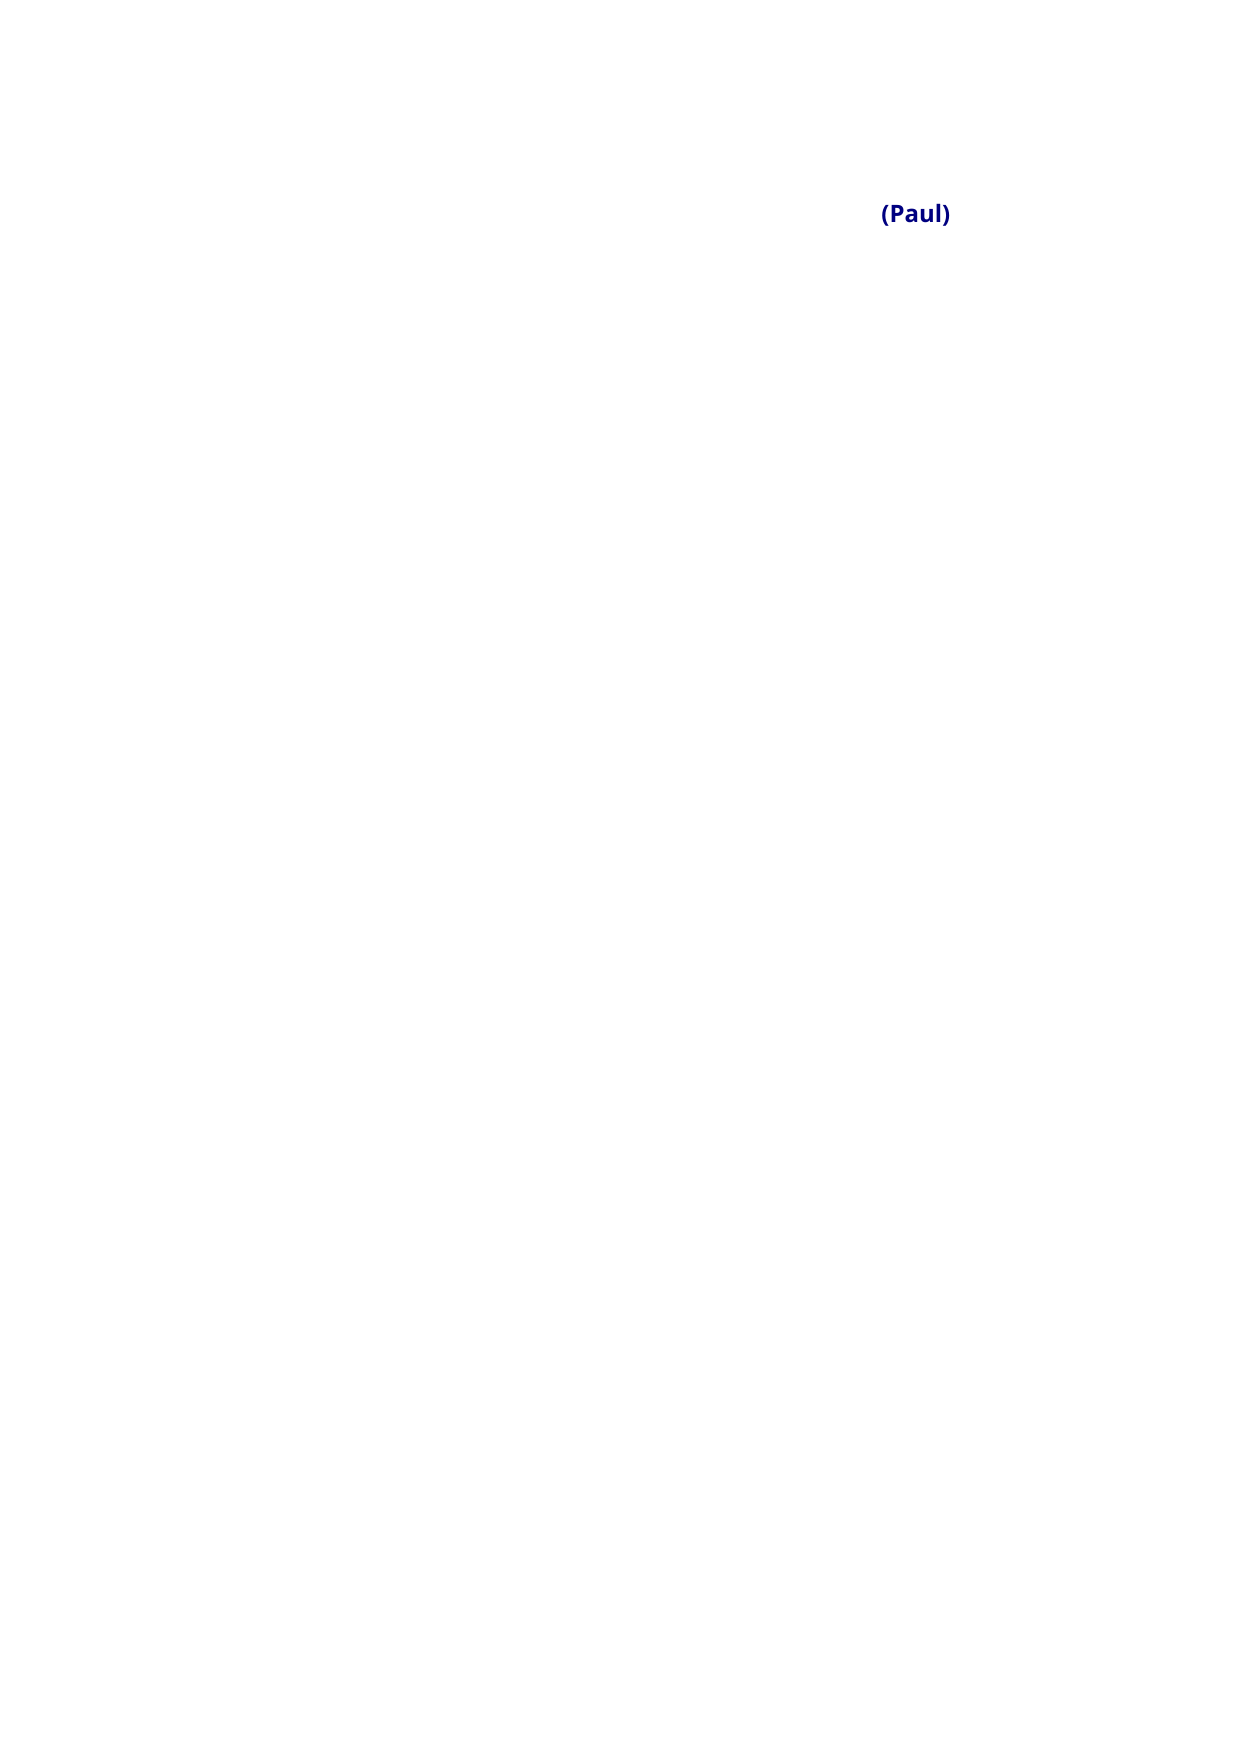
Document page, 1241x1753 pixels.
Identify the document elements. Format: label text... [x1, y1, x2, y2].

text (Paul) [131, 197, 1090, 230]
